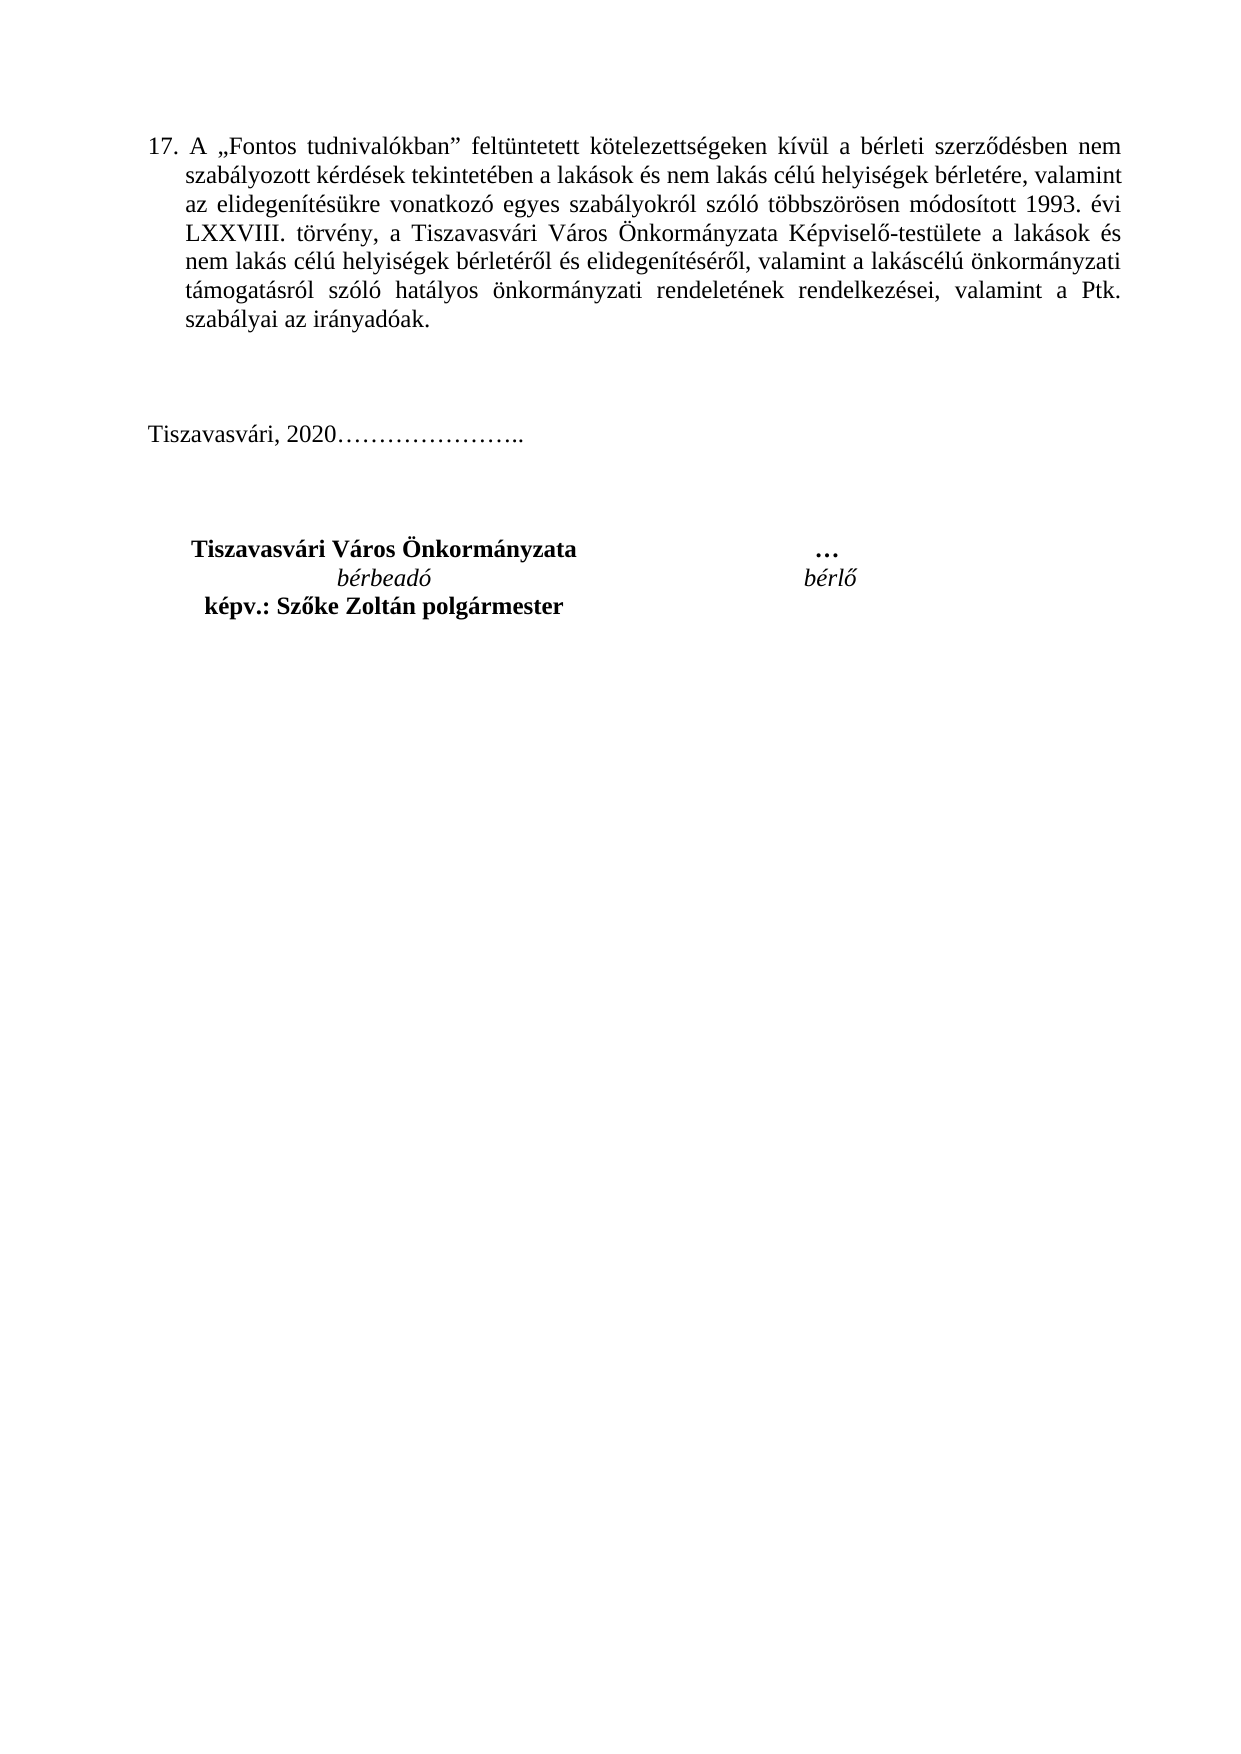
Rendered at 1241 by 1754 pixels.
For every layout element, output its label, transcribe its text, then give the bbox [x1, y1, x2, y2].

text bérbeadó bérlő [148, 563, 1122, 591]
text Tiszavasvári Város Önkormányzata … [148, 534, 1122, 563]
text képv.: Szőke Zoltán polgármester [148, 591, 1122, 620]
text Tiszavasvári, 2020………………….. [148, 419, 1122, 448]
text 17. A „Fontos tudnivalókban” feltüntetett kötelezettségeken kívül a bérleti szerződésben nem szabályozott kérdések tekintetében a lakások és nem lakás célú helyiségek bérletére, valamint az elidegenítésükre vonatkozó egyes szabályokról szóló többszörösen módosított 1993. évi LXXVIII. törvény, a Tiszavasvári Város Önkormányzata Képviselő-testülete a lakások és nem lakás célú helyiségek bérletéről és elidegenítéséről, valamint a lakáscélú önkormányzati támogatásról szóló hatályos önkormányzati rendeletének rendelkezései, valamint a Ptk. szabályai az irányadóak. [148, 131, 1122, 333]
